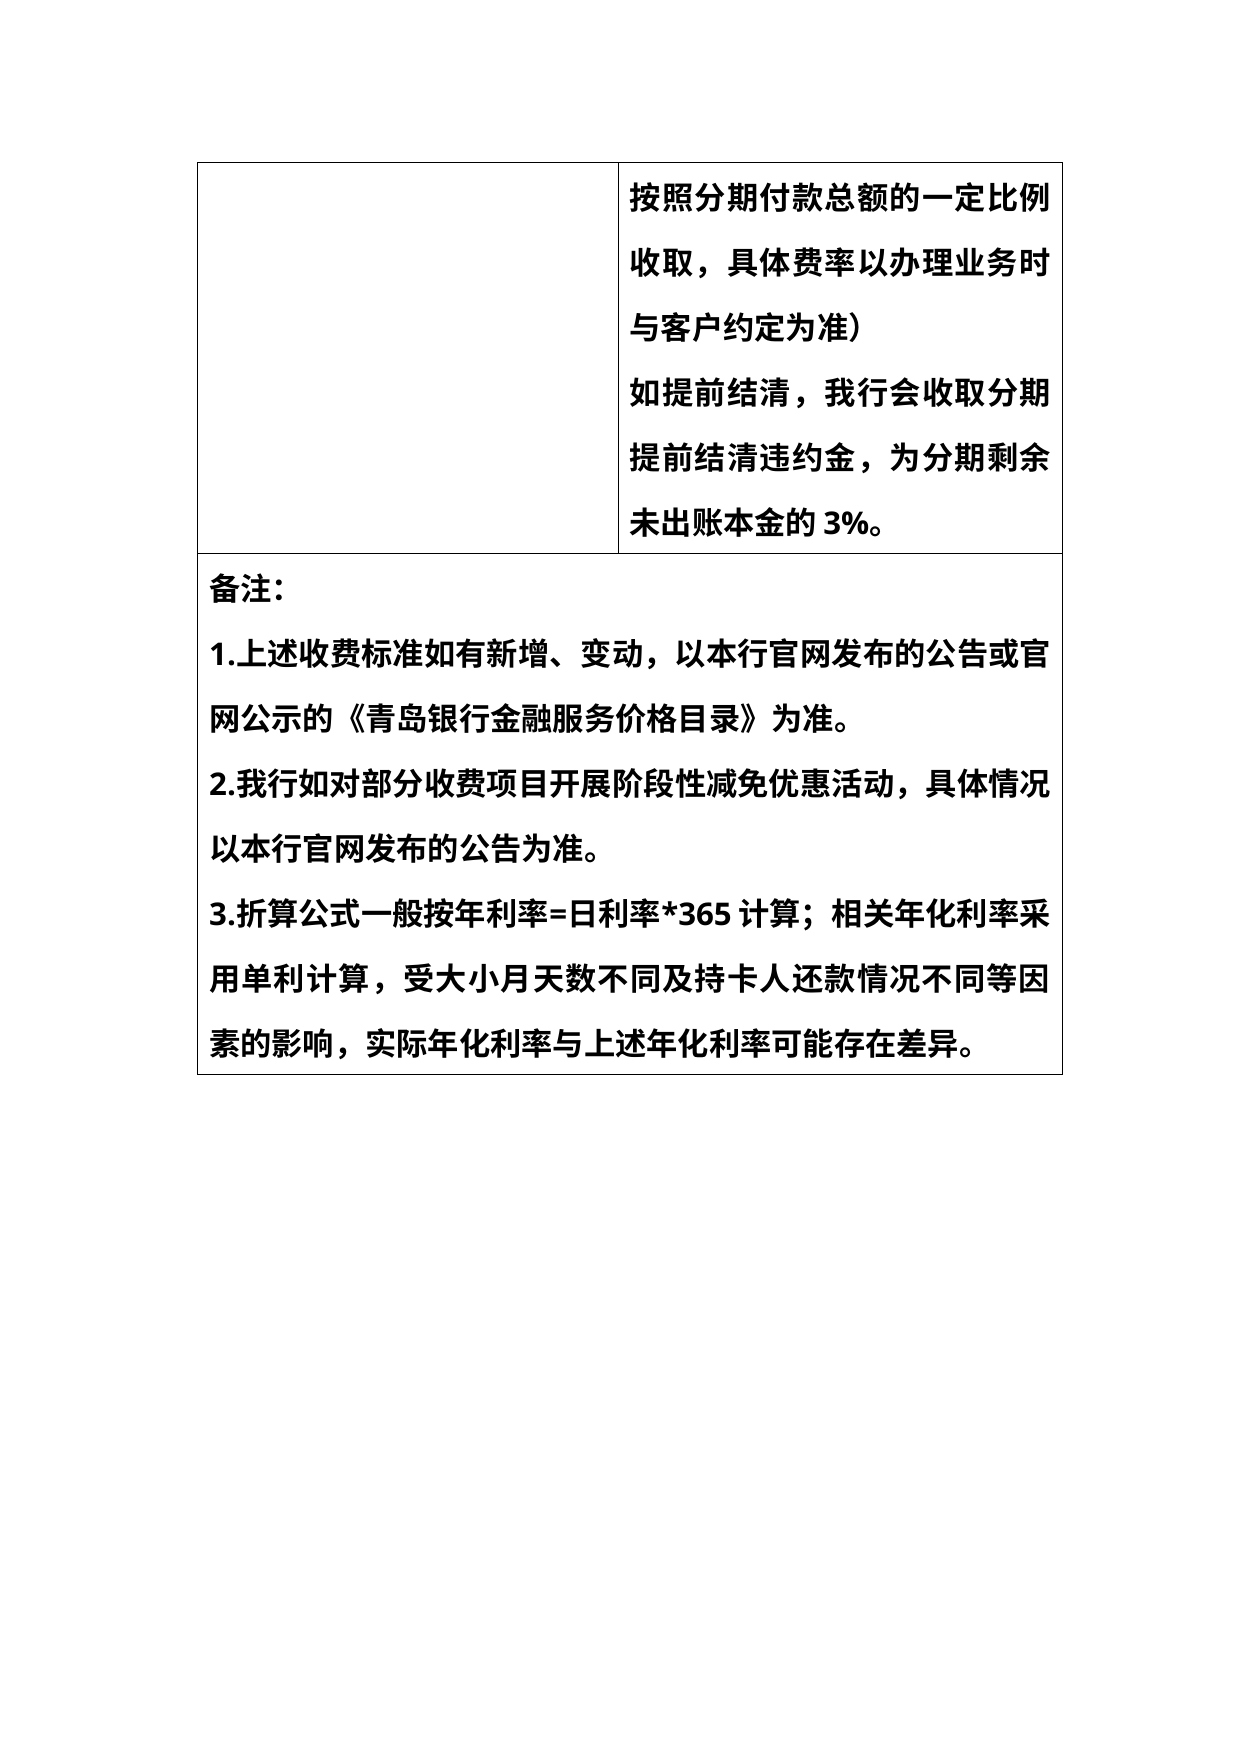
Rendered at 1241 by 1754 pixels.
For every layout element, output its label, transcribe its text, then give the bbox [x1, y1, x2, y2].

table_header 青岛银行信用卡收费标准 [186, 162, 1062, 1108]
